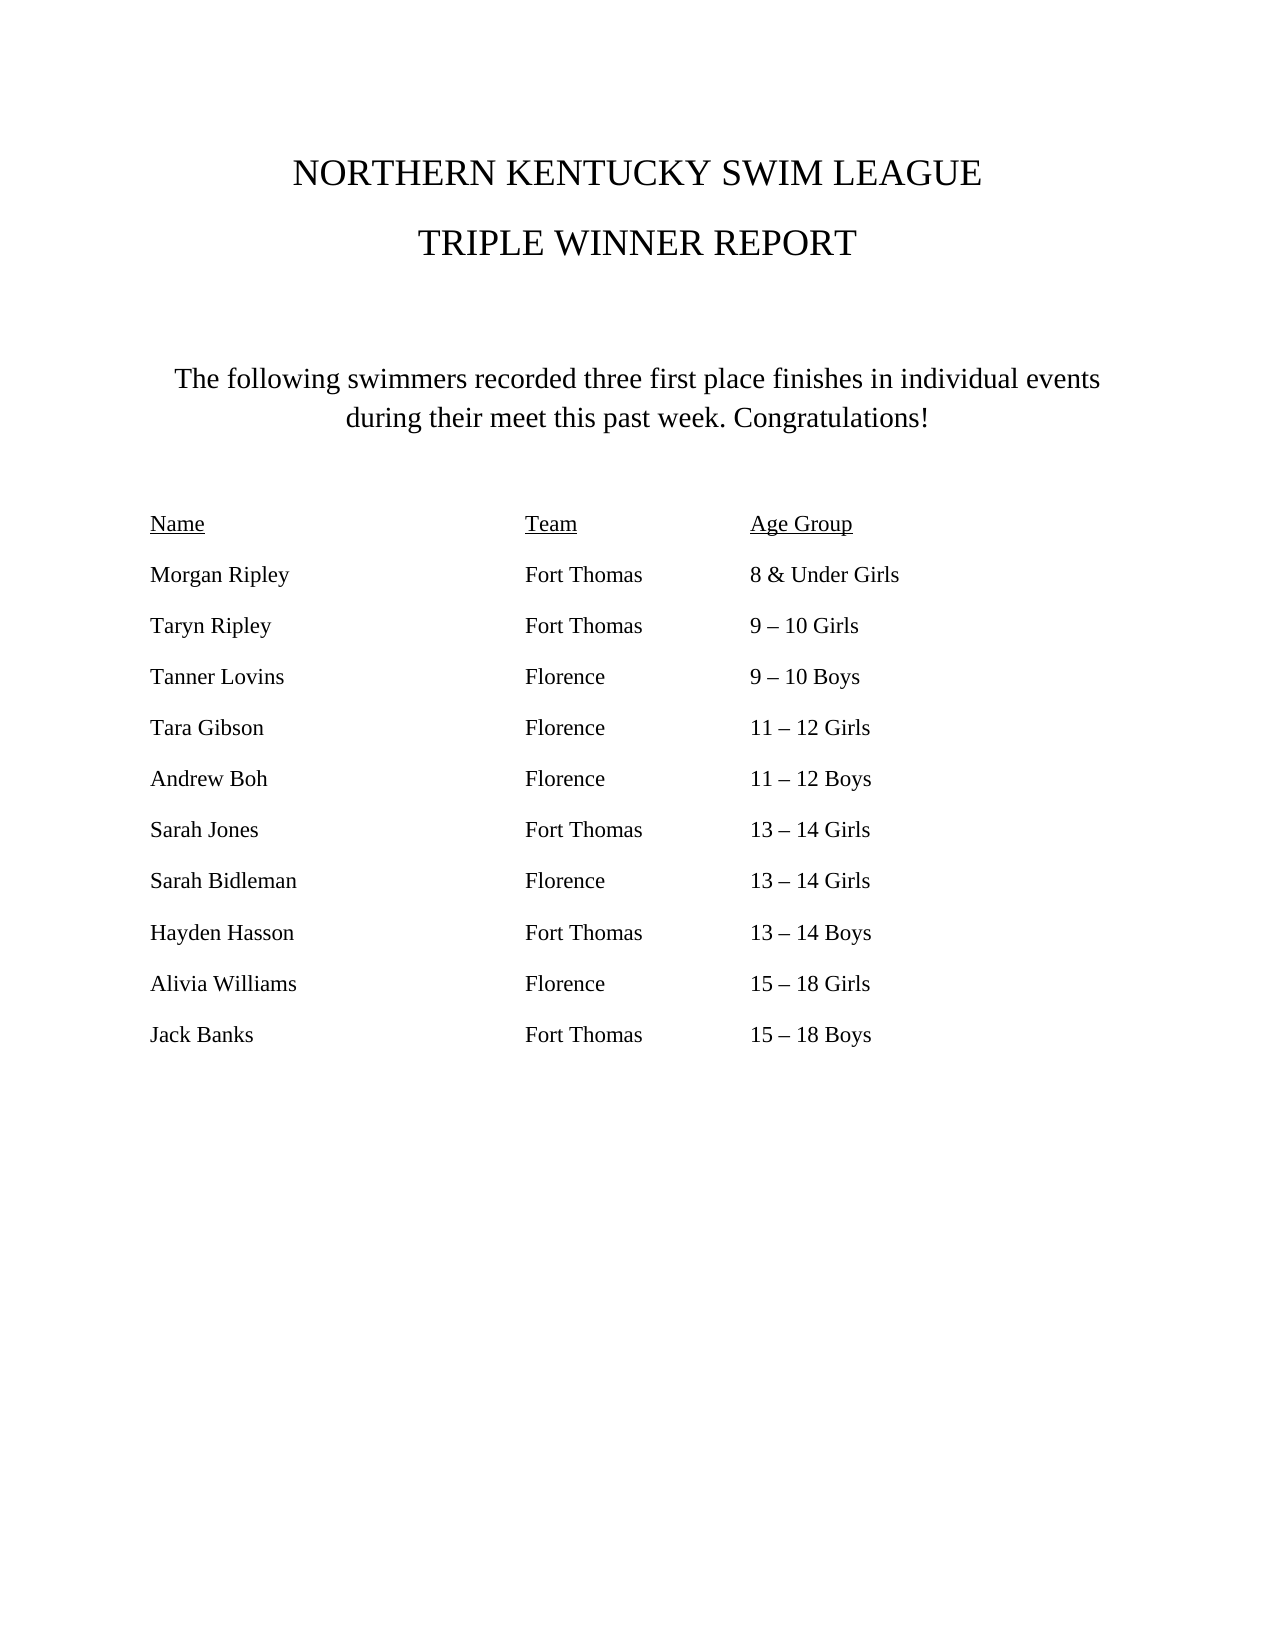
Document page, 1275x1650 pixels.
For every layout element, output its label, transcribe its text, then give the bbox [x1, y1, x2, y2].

text Tara Gibson Florence 11 – 12 Girls [150, 714, 1125, 741]
text Andrew Boh Florence 11 – 12 Boys [150, 765, 1125, 792]
text Morgan Ripley Fort Thomas 8 & Under Girls [150, 561, 1125, 588]
text Tanner Lovins Florence 9 – 10 Boys [150, 663, 1125, 690]
text Alivia Williams Florence 15 – 18 Girls [150, 969, 1125, 996]
text The following swimmers recorded three first place finishes in individual events during their meet this past week. Congratulations! [150, 361, 1125, 433]
text Name Team Age Group [150, 510, 1125, 537]
text TRIPLE WINNER REPORT [150, 220, 1125, 263]
text Jack Banks Fort Thomas 15 – 18 Boys [150, 1021, 1125, 1047]
text Taryn Ripley Fort Thomas 9 – 10 Girls [150, 612, 1125, 639]
text NORTHERN KENTUCKY SWIM LEAGUE [150, 150, 1125, 193]
text Sarah Bidleman Florence 13 – 14 Girls [150, 867, 1125, 894]
text Sarah Jones Fort Thomas 13 – 14 Girls [150, 816, 1125, 843]
text Hayden Hasson Fort Thomas 13 – 14 Boys [150, 918, 1125, 945]
